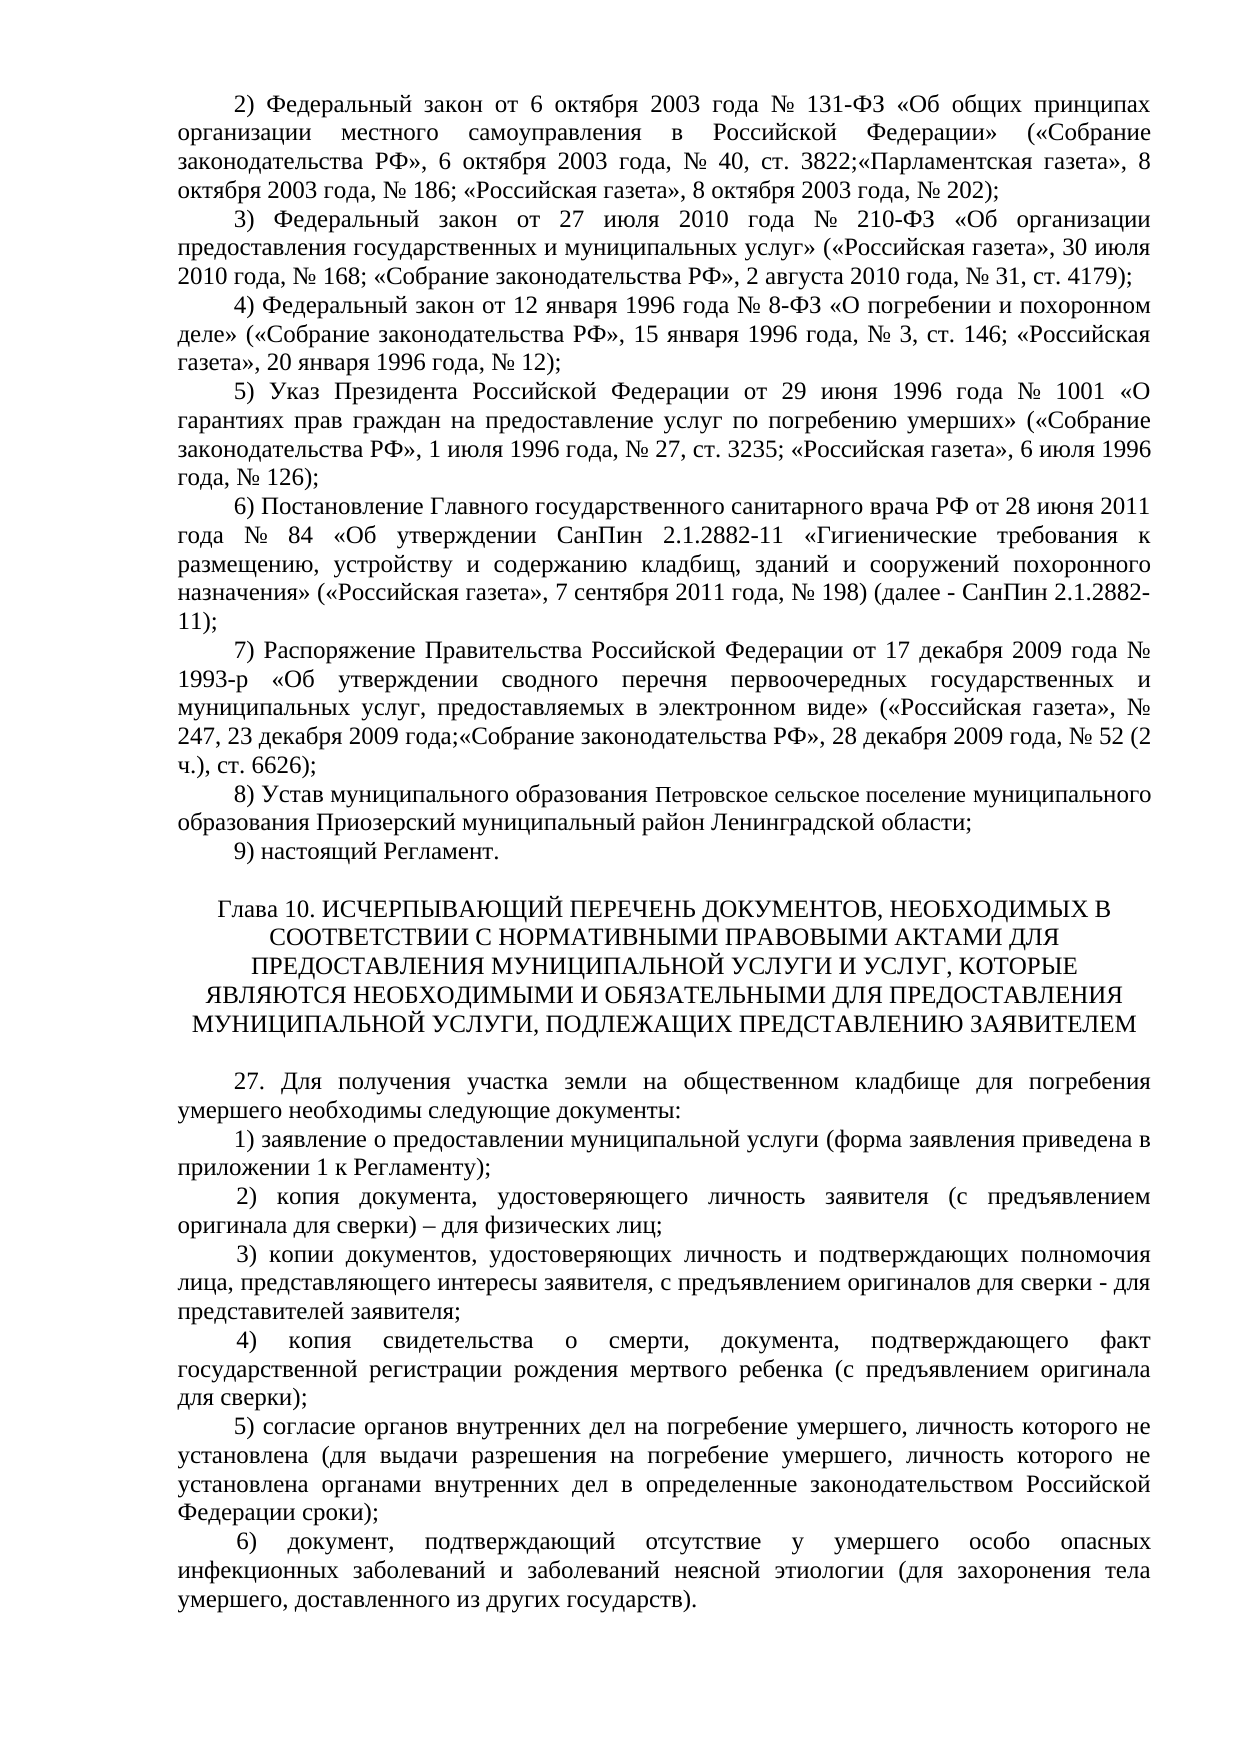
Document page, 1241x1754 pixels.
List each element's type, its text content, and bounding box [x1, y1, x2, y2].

text 5) Указ Президента Российской Федерации от 29 июня 1996 года № 1001 «О гарантиях прав граждан на предоставление услуг по погребению умерших» («Собрание законодательства РФ», 1 июля 1996 года, № 27, ст. 3235; «Российская газета», 6 июля 1996 года, № 126); [177, 376, 1152, 491]
text 1) заявление о предоставлении муниципальной услуги (форма заявления приведена в приложении 1 к Регламенту); [177, 1124, 1152, 1181]
text 4) Федеральный закон от 12 января 1996 года № 8-ФЗ «О погребении и похоронном деле» («Собрание законодательства РФ», 15 января 1996 года, № 3, ст. 146; «Российская газета», 20 января 1996 года, № 12); [177, 290, 1152, 376]
text 7) Распоряжение Правительства Российской Федерации от 17 декабря 2009 года № 1993-р «Об утверждении сводного перечня первоочередных государственных и муниципальных услуг, предоставляемых в электронном виде» («Российская газета», № 247, 23 декабря 2009 года;«Собрание законодательства РФ», 28 декабря 2009 года, № 52 (2 ч.), ст. 6626); [177, 635, 1152, 779]
text 2) копия документа, удостоверяющего личность заявителя (с предъявлением оригинала для сверки) – для физических лиц; [177, 1181, 1152, 1239]
text 3) Федеральный закон от 27 июля 2010 года № 210-ФЗ «Об организации предоставления государственных и муниципальных услуг» («Российская газета», 30 июля 2010 года, № 168; «Собрание законодательства РФ», 2 августа 2010 года, № 31, ст. 4179); [177, 204, 1152, 290]
text 5) согласие органов внутренних дел на погребение умершего, личность которого не установлена (для выдачи разрешения на погребение умершего, личность которого не установлена органами внутренних дел в определенные законодательством Российской Федерации сроки); [177, 1411, 1152, 1526]
text 6) документ, подтверждающий отсутствие у умершего особо опасных инфекционных заболеваний и заболеваний неясной этиологии (для захоронения тела умершего, доставленного из других государств). [177, 1526, 1152, 1612]
text 4) копия свидетельства о смерти, документа, подтверждающего факт государственной регистрации рождения мертвого ребенка (с предъявлением оригинала для сверки); [177, 1325, 1152, 1411]
text 27. Для получения участка земли на общественном кладбище для погребения умершего необходимы следующие документы: [177, 1066, 1152, 1124]
text 6) Постановление Главного государственного санитарного врача РФ от 28 июня 2011 года № 84 «Об утверждении СанПин 2.1.2882-11 «Гигиенические требования к размещению, устройству и содержанию кладбищ, зданий и сооружений похоронного назначения» («Российская газета», 7 сентября 2011 года, № 198) (далее - СанПин 2.1.2882-11); [177, 491, 1152, 635]
text 3) копии документов, удостоверяющих личность и подтверждающих полномочия лица, представляющего интересы заявителя, с предъявлением оригиналов для сверки - для представителей заявителя; [177, 1239, 1152, 1325]
text Глава 10. ИСЧЕРПЫВАЮЩИЙ ПЕРЕЧЕНЬ ДОКУМЕНТОВ, НЕОБХОДИМЫХ В СООТВЕТСТВИИ С НОРМАТИВНЫМИ ПРАВОВЫМИ АКТАМИ ДЛЯ ПРЕДОСТАВЛЕНИЯ МУНИЦИПАЛЬНОЙ УСЛУГИ И УСЛУГ, КОТОРЫЕ ЯВЛЯЮТСЯ НЕОБХОДИМЫМИ И ОБЯЗАТЕЛЬНЫМИ ДЛЯ ПРЕДОСТАВЛЕНИЯ МУНИЦИПАЛЬНОЙ УСЛУГИ, ПОДЛЕЖАЩИХ ПРЕДСТАВЛЕНИЮ ЗАЯВИТЕЛЕМ [177, 894, 1152, 1037]
text 9) настоящий Регламент. [177, 836, 1152, 865]
text 8) Устав муниципального образования Петровское сельское поселение муниципального образования Приозерский муниципальный район Ленинградской области; [177, 779, 1152, 836]
text 2) Федеральный закон от 6 октября 2003 года № 131-ФЗ «Об общих принципах организации местного самоуправления в Российской Федерации» («Собрание законодательства РФ», 6 октября 2003 года, № 40, ст. 3822;«Парламентская газета», 8 октября 2003 года, № 186; «Российская газета», 8 октября 2003 года, № 202); [177, 89, 1152, 204]
